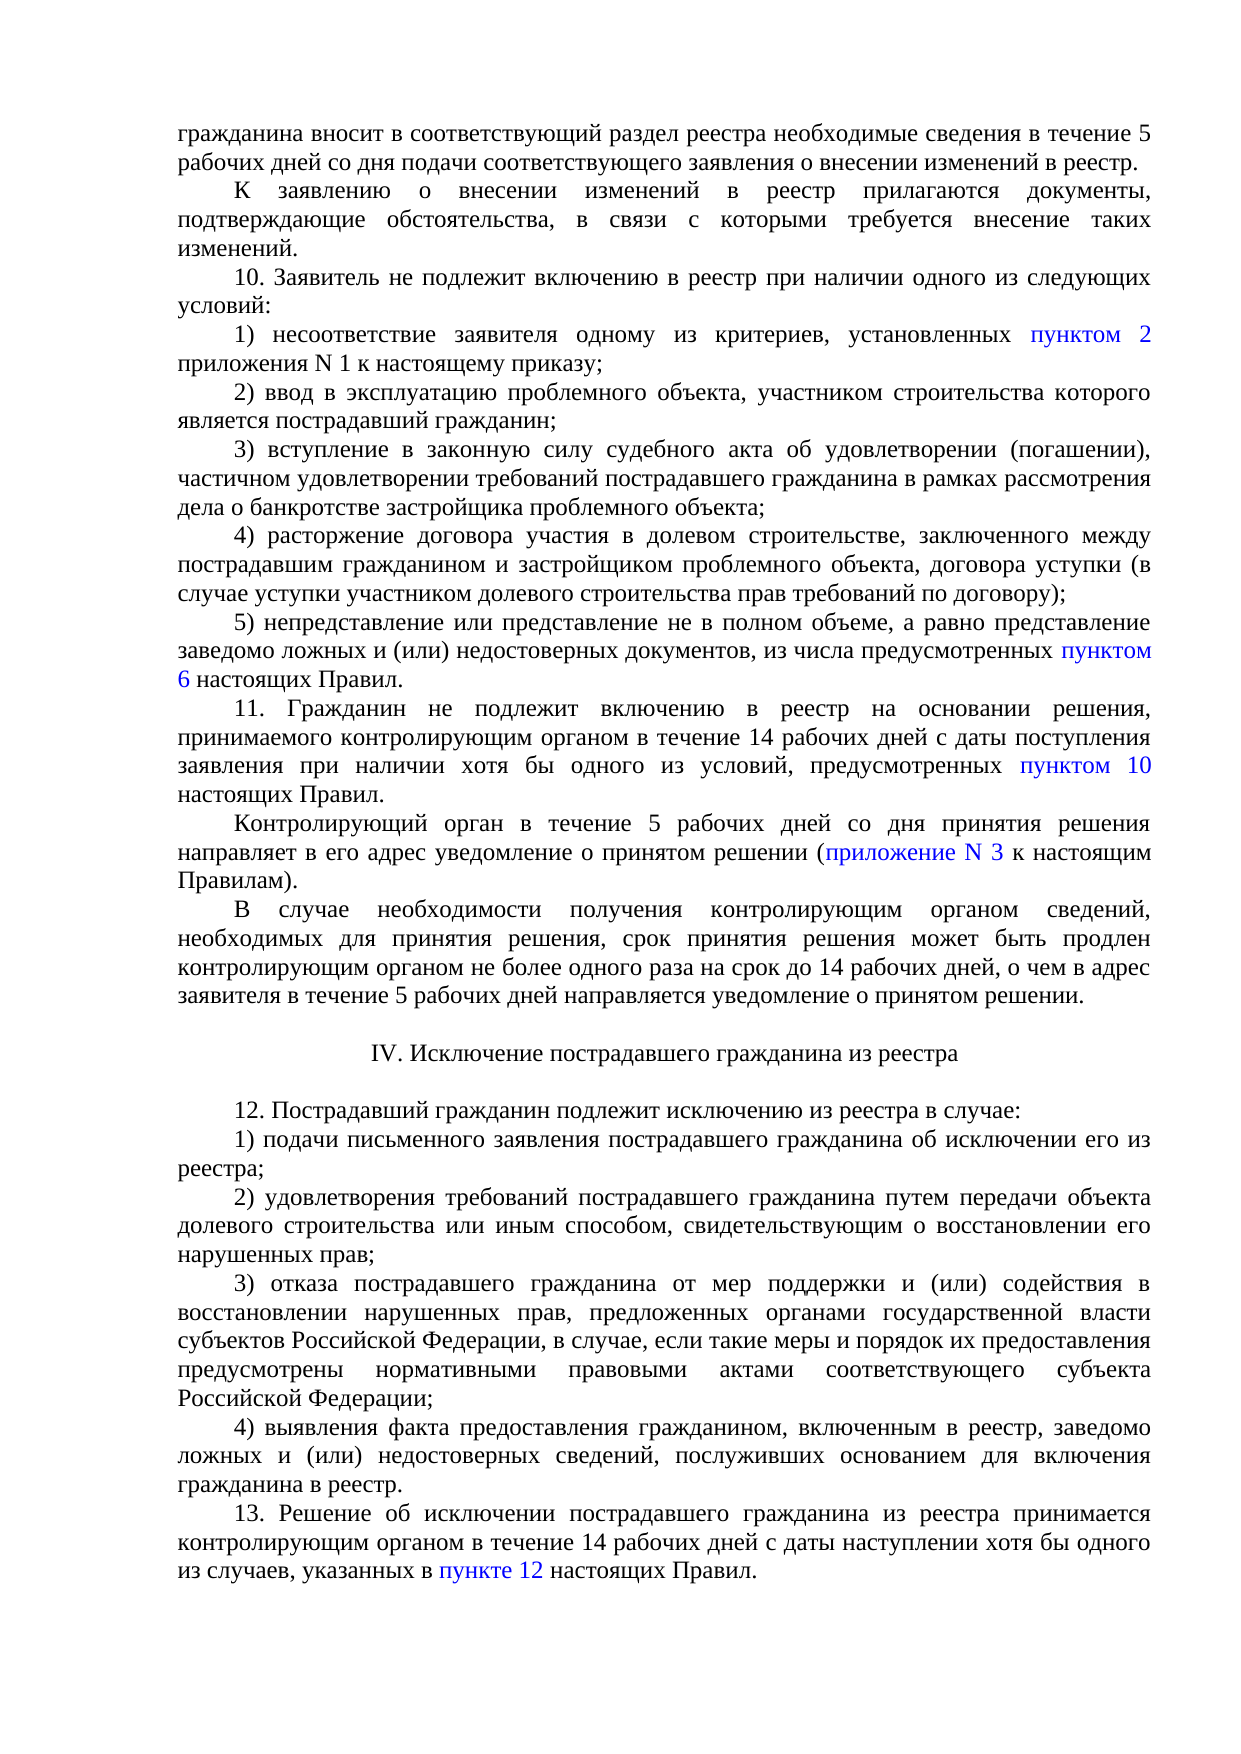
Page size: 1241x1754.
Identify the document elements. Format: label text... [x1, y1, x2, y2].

text 10. Заявитель не подлежит включению в реестр при наличии одного из следующих условий: [177, 262, 1152, 319]
text 13. Решение об исключении пострадавшего гражданина из реестра принимается контролирующим органом в течение 14 рабочих дней с даты наступлении хотя бы одного из случаев, указанных в пункте 12 настоящих Правил. [177, 1498, 1152, 1584]
text 3) вступление в законную силу судебного акта об удовлетворении (погашении), частичном удовлетворении требований пострадавшего гражданина в рамках рассмотрения дела о банкротстве застройщика проблемного объекта; [177, 434, 1152, 521]
text 12. Пострадавший гражданин подлежит исключению из реестра в случае: [177, 1096, 1152, 1124]
text Контролирующий орган в течение 5 рабочих дней со дня принятия решения направляет в его адрес уведомление о принятом решении (приложение N 3 к настоящим Правилам). [177, 808, 1152, 894]
text 1) подачи письменного заявления пострадавшего гражданина об исключении его из реестра; [177, 1124, 1152, 1182]
text 5) непредставление или представление не в полном объеме, а равно представление заведомо ложных и (или) недостоверных документов, из числа предусмотренных пунктом 6 настоящих Правил. [177, 607, 1152, 693]
text 2) ввод в эксплуатацию проблемного объекта, участником строительства которого является пострадавший гражданин; [177, 377, 1152, 434]
text 4) выявления факта предоставления гражданином, включенным в реестр, заведомо ложных и (или) недостоверных сведений, послуживших основанием для включения гражданина в реестр. [177, 1412, 1152, 1498]
text 1) несоответствие заявителя одному из критериев, установленных пунктом 2 приложения N 1 к настоящему приказу; [177, 319, 1152, 377]
text 2) удовлетворения требований пострадавшего гражданина путем передачи объекта долевого строительства или иным способом, свидетельствующим о восстановлении его нарушенных прав; [177, 1182, 1152, 1268]
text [177, 118, 1152, 176]
text 3) отказа пострадавшего гражданина от мер поддержки и (или) содействия в восстановлении нарушенных прав, предложенных органами государственной власти субъектов Российской Федерации, в случае, если такие меры и порядок их предоставления предусмотрены нормативными правовыми актами соответствующего субъекта Российской Федерации; [177, 1268, 1152, 1412]
text IV. Исключение пострадавшего гражданина из реестра [177, 1038, 1152, 1067]
text 4) расторжение договора участия в долевом строительстве, заключенного между пострадавшим гражданином и застройщиком проблемного объекта, договора уступки (в случае уступки участником долевого строительства прав требований по договору); [177, 521, 1152, 607]
text В случае необходимости получения контролирующим органом сведений, необходимых для принятия решения, срок принятия решения может быть продлен контролирующим органом не более одного раза на срок до 14 рабочих дней, о чем в адрес заявителя в течение 5 рабочих дней направляется уведомление о принятом решении. [177, 894, 1152, 1009]
text 11. Гражданин не подлежит включению в реестр на основании решения, принимаемого контролирующим органом в течение 14 рабочих дней с даты поступления заявления при наличии хотя бы одного из условий, предусмотренных пунктом 10 настоящих Правил. [177, 693, 1152, 808]
text К заявлению о внесении изменений в реестр прилагаются документы, подтверждающие обстоятельства, в связи с которыми требуется внесение таких изменений. [177, 176, 1152, 262]
